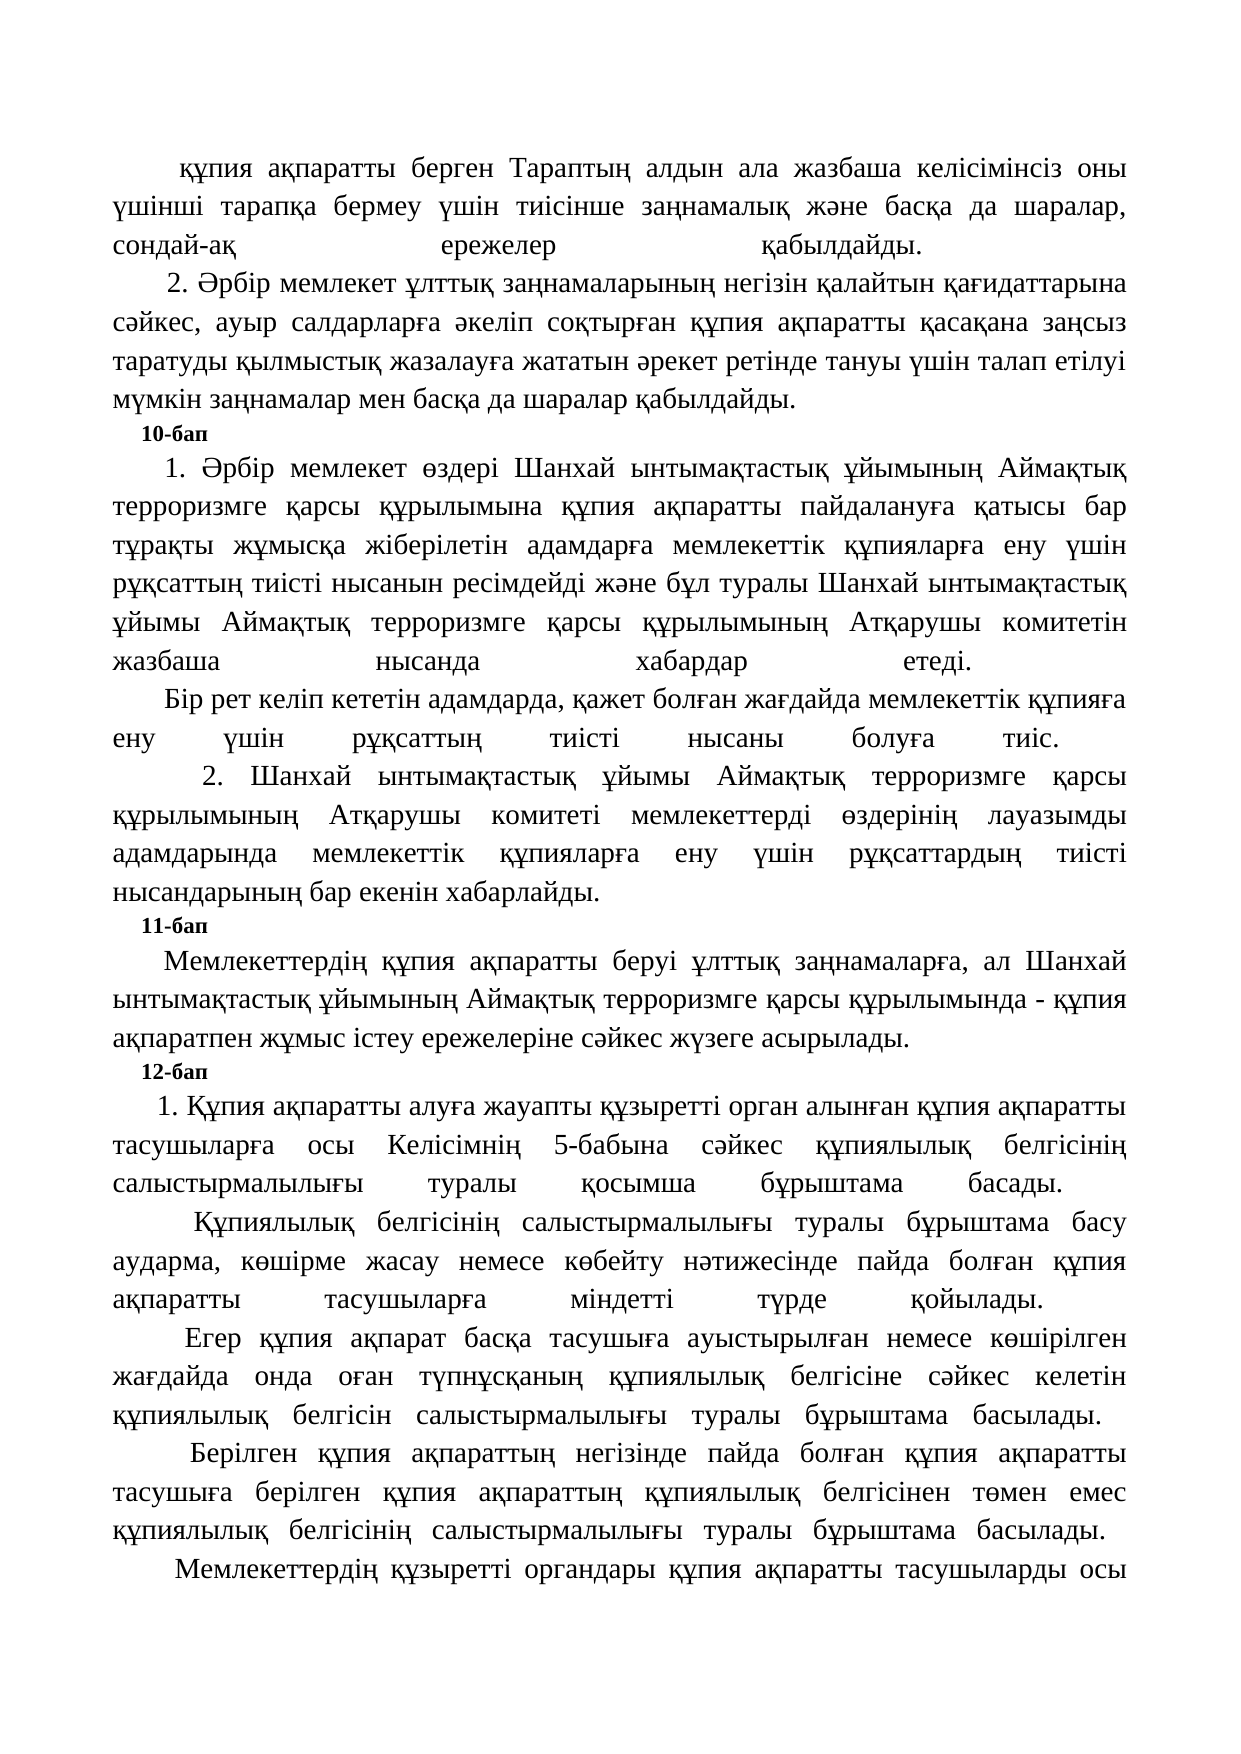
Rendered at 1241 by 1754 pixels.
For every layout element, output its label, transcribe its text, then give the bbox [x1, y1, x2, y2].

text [112, 150, 1128, 415]
text 1. Әрбiр мемлекет өздерi Шанхай ынтымақтастық ұйымының Аймақтық терроризмге қарсы құрылымына құпия ақпаратты пайдалануға қатысы бар тұрақты жұмысқа жiберiлетiн адамдарға мемлекеттiк құпияларға ену үшiн рұқсаттың тиiстi нысанын ресiмдейдi және бұл туралы Шанхай ынтымақтастық ұйымы Аймақтық терроризмге қарсы құрылымының Атқарушы комитетiн жазбаша нысанда хабардар етедi. Бiр рет келiп кететiн адамдарда, қажет болған жағдайда мемлекеттiк құпияға ену үшiн рұқсаттың тиiстi нысаны болуға тиiс. 2. Шанхай ынтымақтастық ұйымы Аймақтық терроризмге қарсы құрылымының Атқарушы комитетi мемлекеттердi өздерiнiң лауазымды адамдарында мемлекеттiк құпияларға ену үшiн рұқсаттардың тиiстi нысандарының бар екенiн хабарлайды. [112, 450, 1128, 907]
text Мемлекеттердiң құпия ақпаратты беруi ұлттық заңнамаларға, ал Шанхай ынтымақтастық ұйымының Аймақтық терроризмге қарсы құрылымында - құпия ақпаратпен жұмыс icтеу ережелерiне сәйкес жүзеге асырылады. [112, 943, 1128, 1053]
text 12-бап [112, 1058, 1128, 1085]
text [112, 1088, 1128, 1584]
text 11-бап [112, 912, 1128, 939]
text 10-бап [112, 420, 1128, 446]
